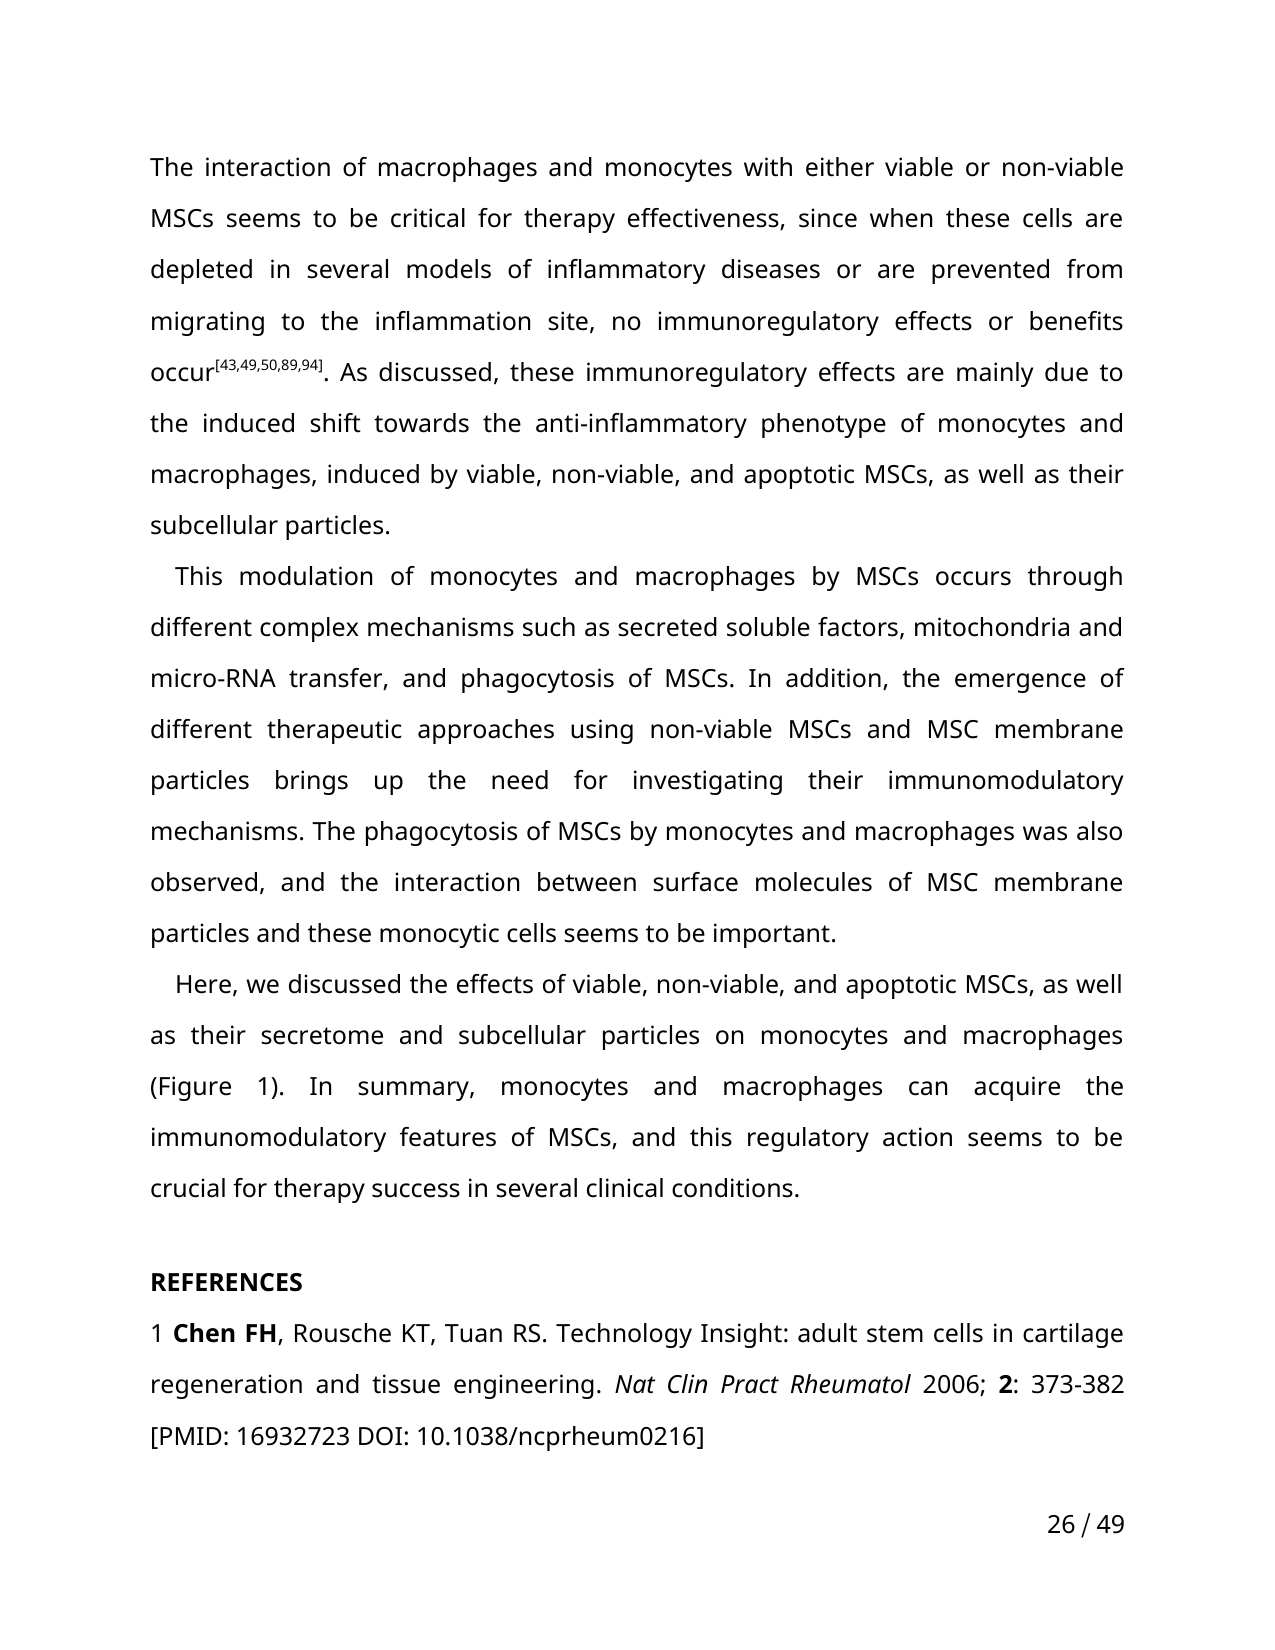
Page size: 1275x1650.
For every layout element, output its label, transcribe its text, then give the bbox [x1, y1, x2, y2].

text The interaction of macrophages and monocytes with either viable or non-viable MSCs seems to be critical for therapy effectiveness, since when these cells are depleted in several models of inflammatory diseases or are prevented from migrating to the inflammation site, no immunoregulatory effects or benefits occur[43,49,50,89,94]. As discussed, these immunoregulatory effects are mainly due to the induced shift towards the anti-inflammatory phenotype of monocytes and macrophages, induced by viable, non-viable, and apoptotic MSCs, as well as their subcellular particles. [150, 150, 1125, 541]
text This modulation of monocytes and macrophages by MSCs occurs through different complex mechanisms such as secreted soluble factors, mitochondria and micro-RNA transfer, and phagocytosis of MSCs. In addition, the emergence of different therapeutic approaches using non-viable MSCs and MSC membrane particles brings up the need for investigating their immunomodulatory mechanisms. The phagocytosis of MSCs by monocytes and macrophages was also observed, and the interaction between surface molecules of MSC membrane particles and these monocytic cells seems to be important. [150, 558, 1125, 950]
text Here, we discussed the effects of viable, non-viable, and apoptotic MSCs, as well as their secretome and subcellular particles on monocytes and macrophages (Figure 1). In summary, monocytes and macrophages can acquire the immunomodulatory features of MSCs, and this regulatory action seems to be crucial for therapy success in several clinical conditions. [150, 967, 1125, 1205]
text REFERENCES [150, 1265, 1125, 1299]
text 1 Chen FH, Rousche KT, Tuan RS. Technology Insight: adult stem cells in cartilage regeneration and tissue engineering. Nat Clin Pract Rheumatol 2006; 2: 373-382 [PMID: 16932723 DOI: 10.1038/ncprheum0216] [150, 1316, 1125, 1452]
